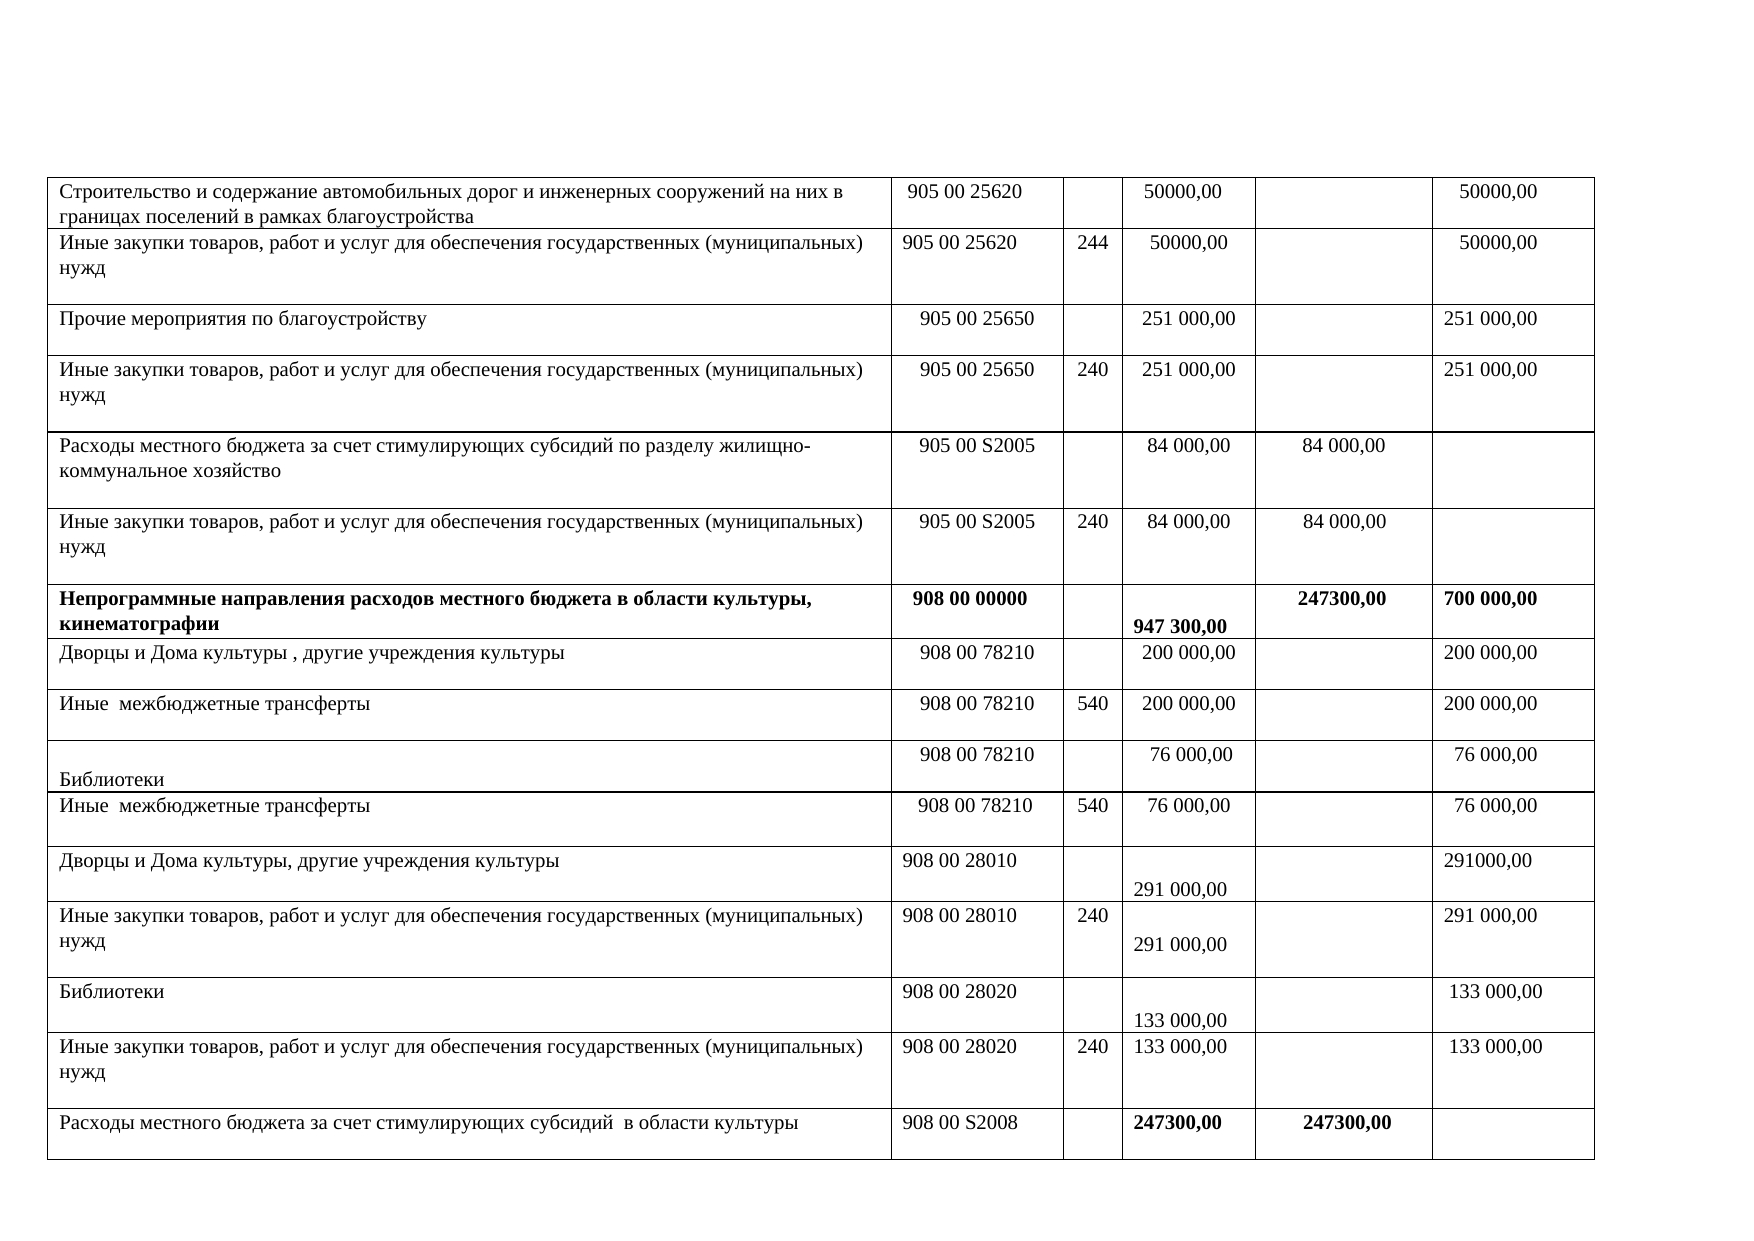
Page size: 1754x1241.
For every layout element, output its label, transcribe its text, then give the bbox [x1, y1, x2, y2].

table_cell 905 00 25620 [892, 178, 1063, 228]
table_cell 240 [1064, 509, 1122, 583]
table_cell 908 00 28010 [892, 902, 1063, 977]
table_cell 908 00 28020 [892, 1033, 1063, 1108]
table_cell 200 000,00 [1433, 639, 1594, 689]
table_cell [1256, 305, 1432, 355]
table_cell 247300,00 [1123, 1109, 1255, 1159]
table_cell [1064, 847, 1122, 901]
table_cell 200 000,00 [1123, 690, 1255, 740]
table_cell 908 00 S2008 [892, 1109, 1063, 1159]
table_cell 905 00 25650 [892, 305, 1063, 355]
table_cell Библиотеки [48, 741, 891, 791]
table_cell [1064, 178, 1122, 228]
table_cell Иные закупки товаров, работ и услуг для обеспечения государственных (муниципальных) нужд [48, 509, 891, 583]
table_cell 133 000,00 [1433, 978, 1594, 1032]
table_cell [1256, 639, 1432, 689]
table_cell 251 000,00 [1123, 356, 1255, 431]
table_cell [1433, 509, 1594, 583]
table_cell [1064, 741, 1122, 791]
table_cell 240 [1064, 356, 1122, 431]
table_cell 240 [1064, 902, 1122, 977]
table_cell 133 000,00 [1123, 1033, 1255, 1108]
table_cell 700 000,00 [1433, 585, 1594, 638]
table_cell 905 00 S2005 [892, 509, 1063, 583]
table_cell 908 00 78210 [892, 741, 1063, 791]
table_cell [1256, 1033, 1432, 1108]
table_cell 908 00 78210 [892, 690, 1063, 740]
table_cell Непрограммные направления расходов местного бюджета в области культуры, кинематографии [48, 585, 891, 638]
table_cell 76 000,00 [1123, 741, 1255, 791]
table_cell 76 000,00 [1433, 793, 1594, 846]
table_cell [48, 1033, 891, 1108]
table_cell 240 [1064, 1033, 1122, 1108]
table_cell [1064, 585, 1122, 638]
table_cell [1256, 356, 1432, 431]
table_cell [1064, 639, 1122, 689]
table_cell Дворцы и Дома культуры, другие учреждения культуры [48, 847, 891, 901]
table_cell 908 00 78210 [892, 639, 1063, 689]
table_cell Расходы местного бюджета за счет стимулирующих субсидий в области культуры [48, 1109, 891, 1159]
table_cell 84 000,00 [1123, 509, 1255, 583]
table_cell [1433, 1109, 1594, 1159]
table_cell 84 000,00 [1256, 433, 1432, 507]
table_cell 540 [1064, 793, 1122, 846]
table_cell 905 00 25620 [892, 229, 1063, 304]
table_cell 133 000,00 [1433, 1033, 1594, 1108]
table_cell 291 000,00 [1123, 847, 1255, 901]
table_cell [1256, 978, 1432, 1032]
table_cell 84 000,00 [1256, 509, 1432, 583]
table_cell [1256, 902, 1432, 977]
table_cell Дворцы и Дома культуры , другие учреждения культуры [48, 639, 891, 689]
table_cell [1064, 1109, 1122, 1159]
table_cell [1064, 305, 1122, 355]
table_cell 76 000,00 [1433, 741, 1594, 791]
table_cell 200 000,00 [1123, 639, 1255, 689]
table_cell [1256, 741, 1432, 791]
table_cell [1256, 690, 1432, 740]
table_cell 905 00 25650 [892, 356, 1063, 431]
table_cell Иные закупки товаров, работ и услуг для обеспечения государственных (муниципальных) нужд [48, 902, 891, 977]
table_cell 200 000,00 [1433, 690, 1594, 740]
table_cell 251 000,00 [1433, 305, 1594, 355]
table_cell Расходы местного бюджета за счет стимулирующих субсидий по разделу жилищно-коммунальное хозяйство [48, 433, 891, 507]
table_cell 50000,00 [1433, 229, 1594, 304]
table_cell Иные закупки товаров, работ и услуг для обеспечения государственных (муниципальных) нужд [48, 356, 891, 431]
table_cell Строительство и содержание автомобильных дорог и инженерных сооружений на них в границах поселений в рамках благоустройства [48, 178, 891, 228]
table_cell 50000,00 [1433, 178, 1594, 228]
table_cell 908 00 28010 [892, 847, 1063, 901]
table_cell [1256, 178, 1432, 228]
table_cell 244 [1064, 229, 1122, 304]
table_cell 291 000,00 [1123, 902, 1255, 977]
table_cell 905 00 S2005 [892, 433, 1063, 507]
table_cell Иные межбюджетные трансферты [48, 793, 891, 846]
table_cell 908 00 78210 [892, 793, 1063, 846]
table_cell 251 000,00 [1123, 305, 1255, 355]
table_cell Иные закупки товаров, работ и услуг для обеспечения государственных (муниципальных) нужд [48, 229, 891, 304]
table_cell 947 300,00 [1123, 585, 1255, 638]
table_cell Библиотеки [48, 978, 891, 1032]
table_cell [1064, 433, 1122, 507]
table_cell 291000,00 [1433, 847, 1594, 901]
table_cell 247300,00 [1256, 1109, 1432, 1159]
table_cell Иные межбюджетные трансферты [48, 690, 891, 740]
table_cell 908 00 00000 [892, 585, 1063, 638]
table_cell [1256, 793, 1432, 846]
table_cell 251 000,00 [1433, 356, 1594, 431]
table_cell [1064, 978, 1122, 1032]
table_cell [1256, 229, 1432, 304]
table_cell 84 000,00 [1123, 433, 1255, 507]
table_cell 133 000,00 [1123, 978, 1255, 1032]
table_cell 50000,00 [1123, 229, 1255, 304]
table_cell 50000,00 [1123, 178, 1255, 228]
table_cell 76 000,00 [1123, 793, 1255, 846]
table_cell 908 00 28020 [892, 978, 1063, 1032]
table_cell [1433, 433, 1594, 507]
table_cell 540 [1064, 690, 1122, 740]
table_cell Прочие мероприятия по благоустройству [48, 305, 891, 355]
table_cell 247300,00 [1256, 585, 1432, 638]
table_cell 291 000,00 [1433, 902, 1594, 977]
table_cell [1256, 847, 1432, 901]
